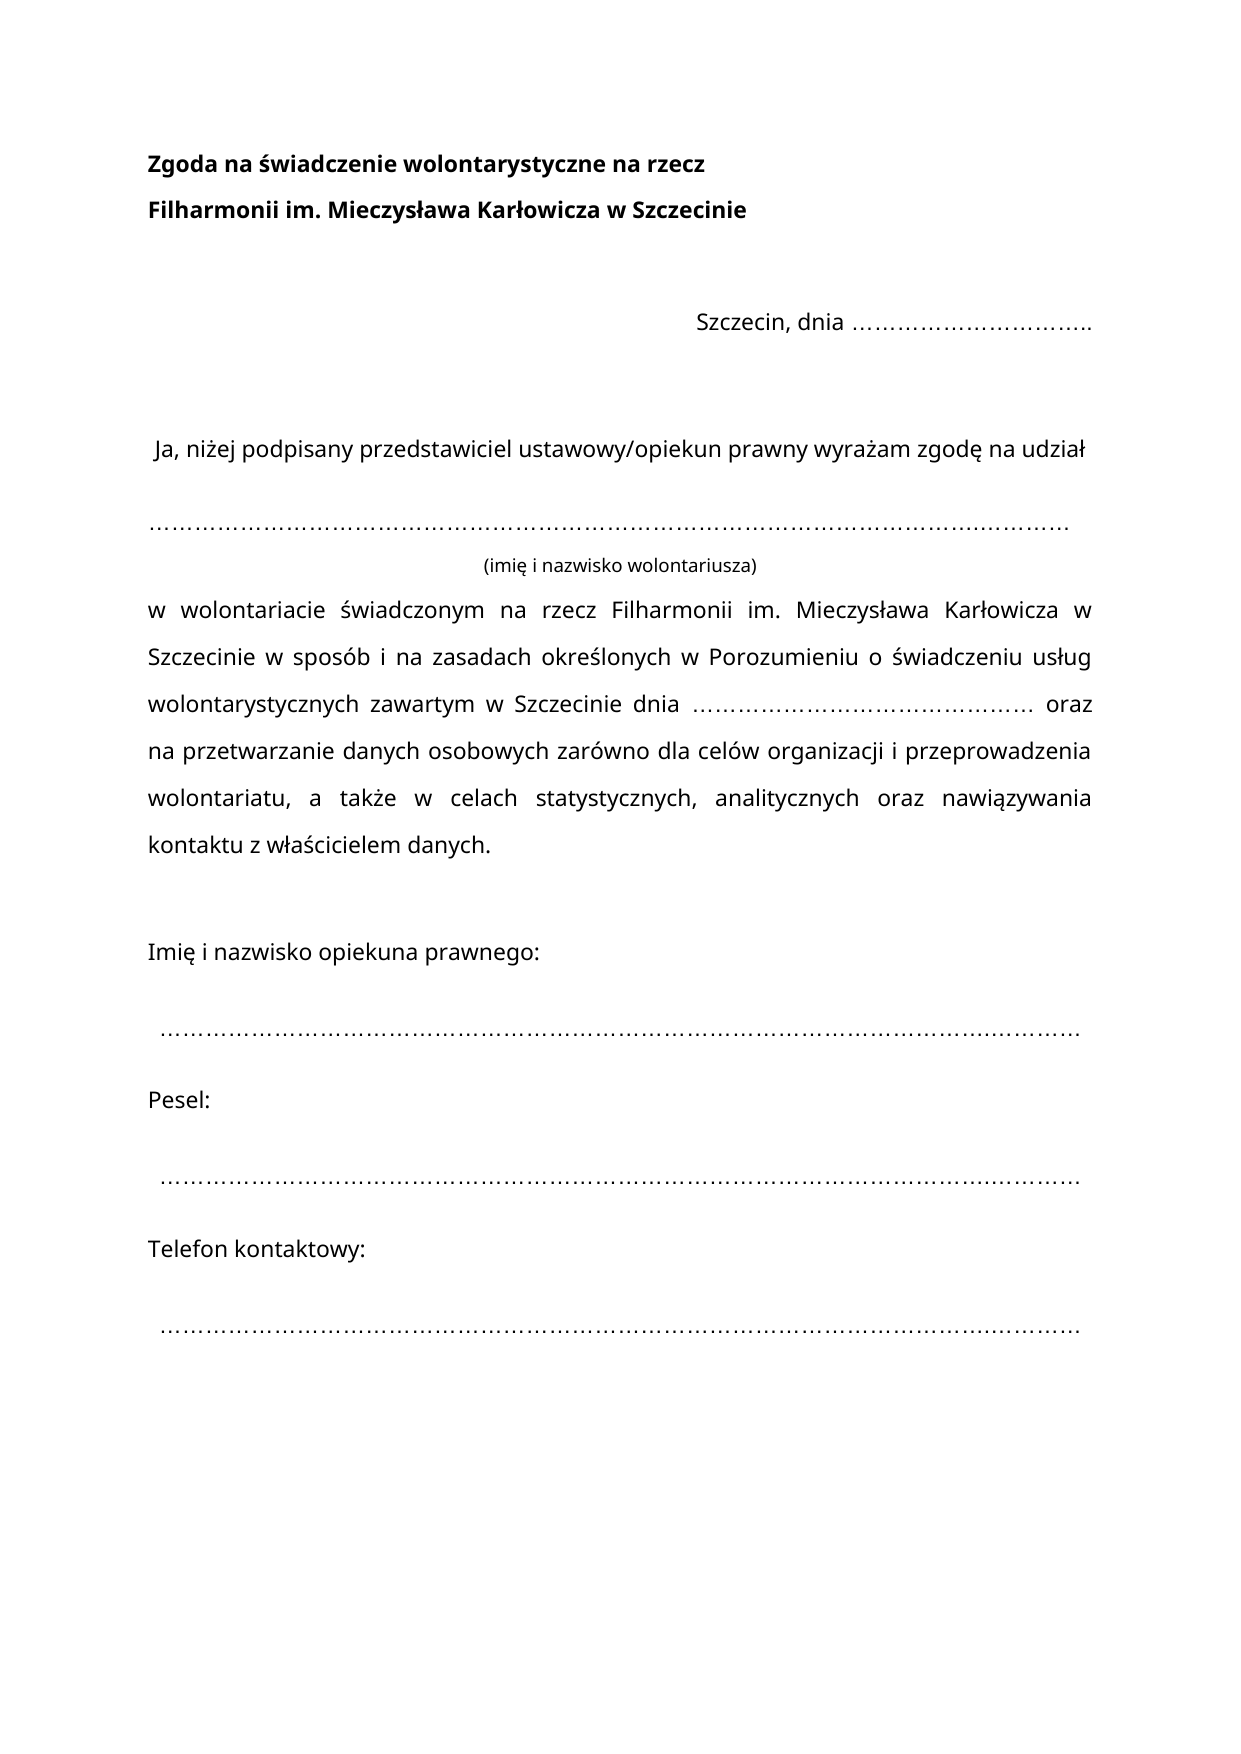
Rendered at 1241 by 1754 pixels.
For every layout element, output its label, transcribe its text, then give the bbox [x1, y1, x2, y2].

text Pesel: [148, 1084, 1093, 1115]
text Szczecin, dnia ………………………….. [148, 306, 1093, 337]
text Imię i nazwisko opiekuna prawnego: [148, 936, 1093, 967]
text Zgoda na świadczenie wolontarystyczne na rzecz Filharmonii im. Mieczysława Karłowicza w Szczecinie [148, 148, 1093, 226]
text (imię i nazwisko wolontariusza) [148, 552, 1093, 578]
text ……………………………………………………………………………………………….………… [148, 1312, 1093, 1499]
text ……………………………………………………………………………………………….………… [148, 1015, 1093, 1041]
text w wolontariacie świadczonym na rzecz Filharmonii im. Mieczysława Karłowicza w Szczecinie w sposób i na zasadach określonych w Porozumieniu o świadczeniu usług wolontarystycznych zawartym w Szczecinie dnia ……………………………………… oraz na przetwarzanie danych osobowych zarówno dla celów organizacji i przeprowadzenia wolontariatu, a także w celach statystycznych, analitycznych oraz nawiązywania kontaktu z właścicielem danych. [148, 594, 1093, 860]
text ……………………………………………………………………………………………….………… [148, 1163, 1093, 1189]
text Telefon kontaktowy: [148, 1233, 1093, 1264]
text Ja, niżej podpisany przedstawiciel ustawowy/opiekun prawny wyrażam zgodę na udział [148, 433, 1093, 464]
text ……………………………………………………………………………………………….………… [148, 509, 1093, 536]
